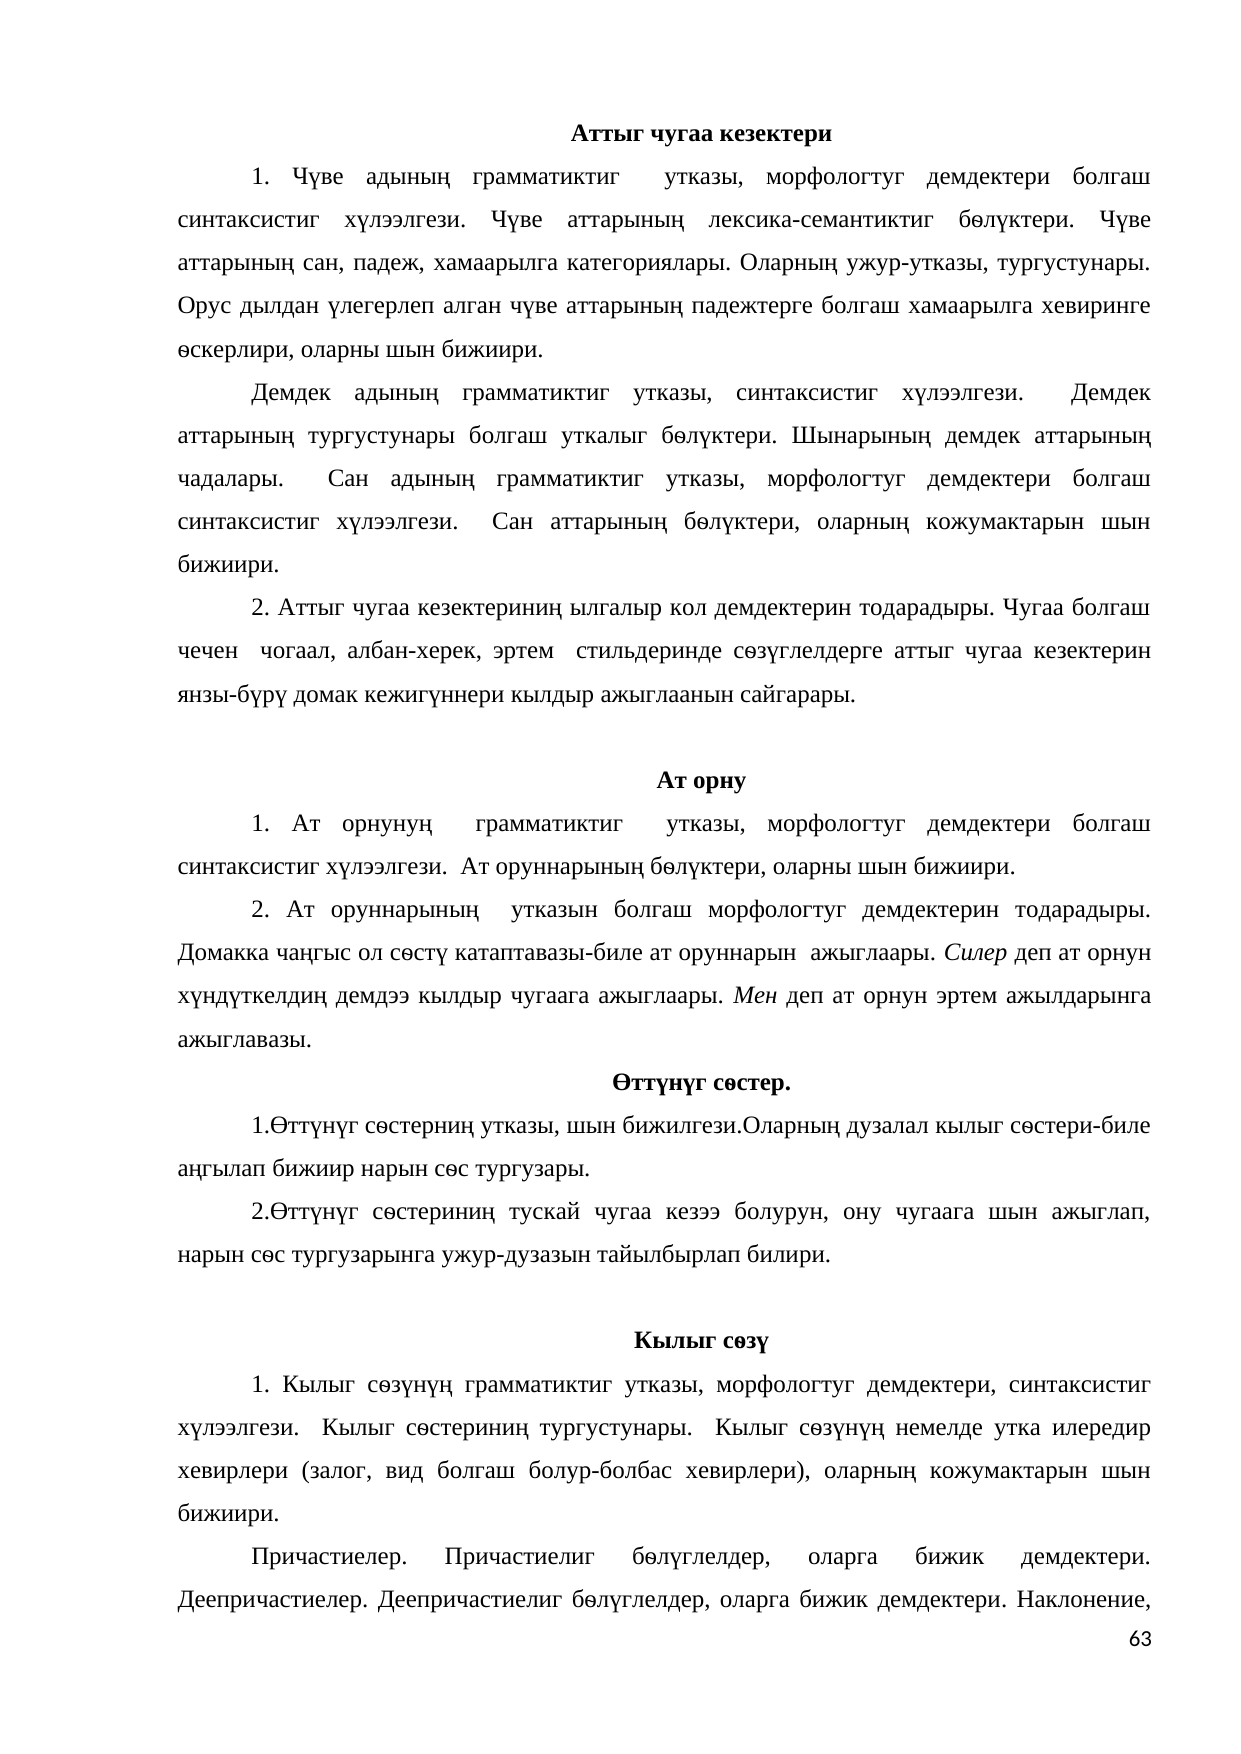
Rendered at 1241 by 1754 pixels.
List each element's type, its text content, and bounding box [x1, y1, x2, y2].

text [177, 1541, 1152, 1613]
text 2. Ат оруннарының утказын болгаш морфологтуг демдектерин тодарадыры. Домакка чаңгыс ол сѳстү катаптавазы-биле ат оруннарын ажыглаары. Силер деп ат орнун хүндүткелдиң демдээ кылдыр чугаага ажыглаары. Мен деп ат орнун эртем ажылдарынга ажыглавазы. [177, 894, 1152, 1052]
text 2.Ɵттүнүг сѳстериниң тускай чугаа кезээ болурун, ону чугаага шын ажыглап, нарын сѳс тургузарынга ужур-дузазын тайылбырлап билири. [177, 1196, 1152, 1268]
text Демдек адының грамматиктиг утказы, синтаксистиг хүлээлгези. Демдек аттарының тургустунары болгаш уткалыг бѳлүктери. Шынарының демдек аттарының чадалары. Сан адының грамматиктиг утказы, морфологтуг демдектери болгаш синтаксистиг хүлээлгези. Сан аттарының бѳлүктери, оларның кожумактарын шын бижиири. [177, 377, 1152, 578]
text 1. Ат орнунуң грамматиктиг утказы, морфологтуг демдектери болгаш синтаксистиг хүлээлгези. Ат оруннарының бѳлүктери, оларны шын бижиири. [177, 808, 1152, 880]
text Ɵттүнүг сѳстер. [177, 1067, 1152, 1096]
text Ат орну [177, 765, 1152, 794]
text 1.Ɵттүнүг сѳстерниң утказы, шын бижилгези.Оларның дузалал кылыг сѳстери-биле аңгылап бижиир нарын сѳс тургузары. [177, 1110, 1152, 1182]
text Аттыг чугаа кезектери [177, 118, 1152, 147]
text Кылыг сѳзү [177, 1326, 1152, 1354]
text 1. Чүве адының грамматиктиг утказы, морфологтуг демдектери болгаш синтаксистиг хүлээлгези. Чүве аттарының лексика-семантиктиг бѳлүктери. Чүве аттарының сан, падеж, хамаарылга категориялары. Оларның ужур-утказы, тургустунары. Орус дылдан үлегерлеп алган чүве аттарының падежтерге болгаш хамаарылга хевиринге ѳскерлири, оларны шын бижиири. [177, 161, 1152, 362]
text 2. Аттыг чугаа кезектериниң ылгалыр кол демдектерин тодарадыры. Чугаа болгаш чечен чогаал, албан-херек, эртем стильдеринде сѳзүглелдерге аттыг чугаа кезектерин янзы-бүрү домак кежигүннери кылдыр ажыглаанын сайгарары. [177, 592, 1152, 707]
text 1. Кылыг сѳзүнүң грамматиктиг утказы, морфологтуг демдектери, синтаксистиг хүлээлгези. Кылыг сѳстериниң тургустунары. Кылыг сѳзүнүң немелде утка илередир хевирлери (залог, вид болгаш болур-болбас хевирлери), оларның кожумактарын шын бижиири. [177, 1369, 1152, 1527]
